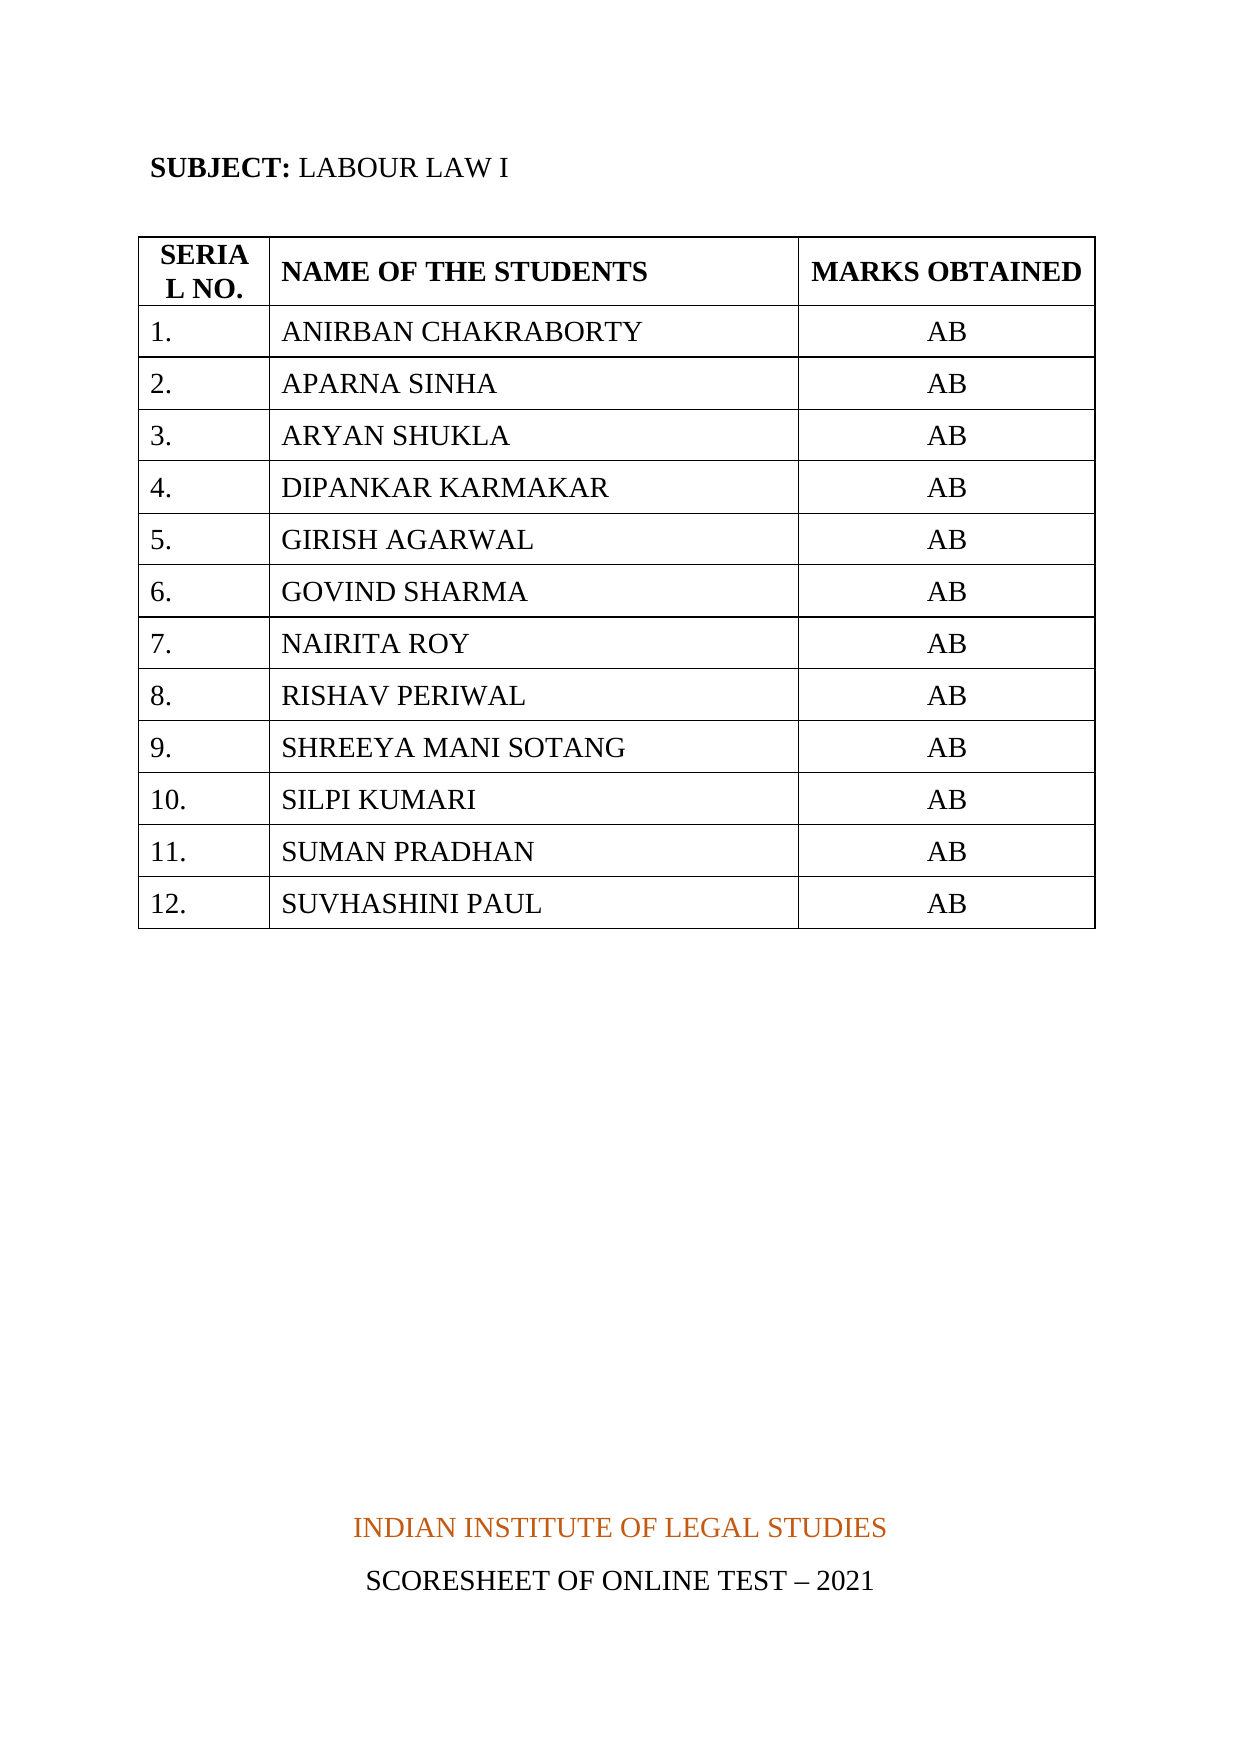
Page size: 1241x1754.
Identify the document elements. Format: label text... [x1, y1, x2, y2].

table_cell AB [799, 877, 1094, 928]
table_cell AB [799, 618, 1094, 668]
text SCORESHEET OF ONLINE TEST – 2021 [150, 1563, 1090, 1597]
table_cell ARYAN SHUKLA [270, 410, 798, 460]
table_cell RISHAV PERIWAL [270, 669, 798, 720]
table_cell SUVHASHINI PAUL [270, 877, 798, 928]
table_cell 7. [139, 618, 269, 668]
table_header SERIAL NO. [139, 238, 269, 304]
table_cell AB [799, 514, 1094, 564]
table_cell 4. [139, 461, 269, 512]
table_header NAME OF THE STUDENTS [270, 238, 798, 304]
table_cell 1. [139, 306, 269, 356]
table_cell SILPI KUMARI [270, 773, 798, 824]
table_cell 6. [139, 565, 269, 616]
table_cell APARNA SINHA [270, 358, 798, 408]
table_cell 9. [139, 721, 269, 772]
table_cell AB [799, 461, 1094, 512]
table_cell 8. [139, 669, 269, 720]
table_cell ANIRBAN CHAKRABORTY [270, 306, 798, 356]
table_cell SHREEYA MANI SOTANG [270, 721, 798, 772]
table_cell AB [799, 721, 1094, 772]
table_cell AB [799, 565, 1094, 616]
table_cell AB [799, 410, 1094, 460]
table_cell 5. [139, 514, 269, 564]
table_cell NAIRITA ROY [270, 618, 798, 668]
table_cell GIRISH AGARWAL [270, 514, 798, 564]
table_header MARKS OBTAINED [799, 238, 1094, 304]
table_cell 11. [139, 825, 269, 876]
table_cell GOVIND SHARMA [270, 565, 798, 616]
text INDIAN INSTITUTE OF LEGAL STUDIES [150, 1510, 1090, 1544]
table_cell AB [799, 825, 1094, 876]
table_cell SUMAN PRADHAN [270, 825, 798, 876]
table_cell 12. [139, 877, 269, 928]
table_cell DIPANKAR KARMAKAR [270, 461, 798, 512]
table_cell AB [799, 306, 1094, 356]
table_cell 10. [139, 773, 269, 824]
table_cell AB [799, 669, 1094, 720]
table_cell AB [799, 773, 1094, 824]
table_cell AB [799, 358, 1094, 408]
text SUBJECT: LABOUR LAW I [150, 150, 1090, 183]
table_cell 2. [139, 358, 269, 408]
table_cell 3. [139, 410, 269, 460]
